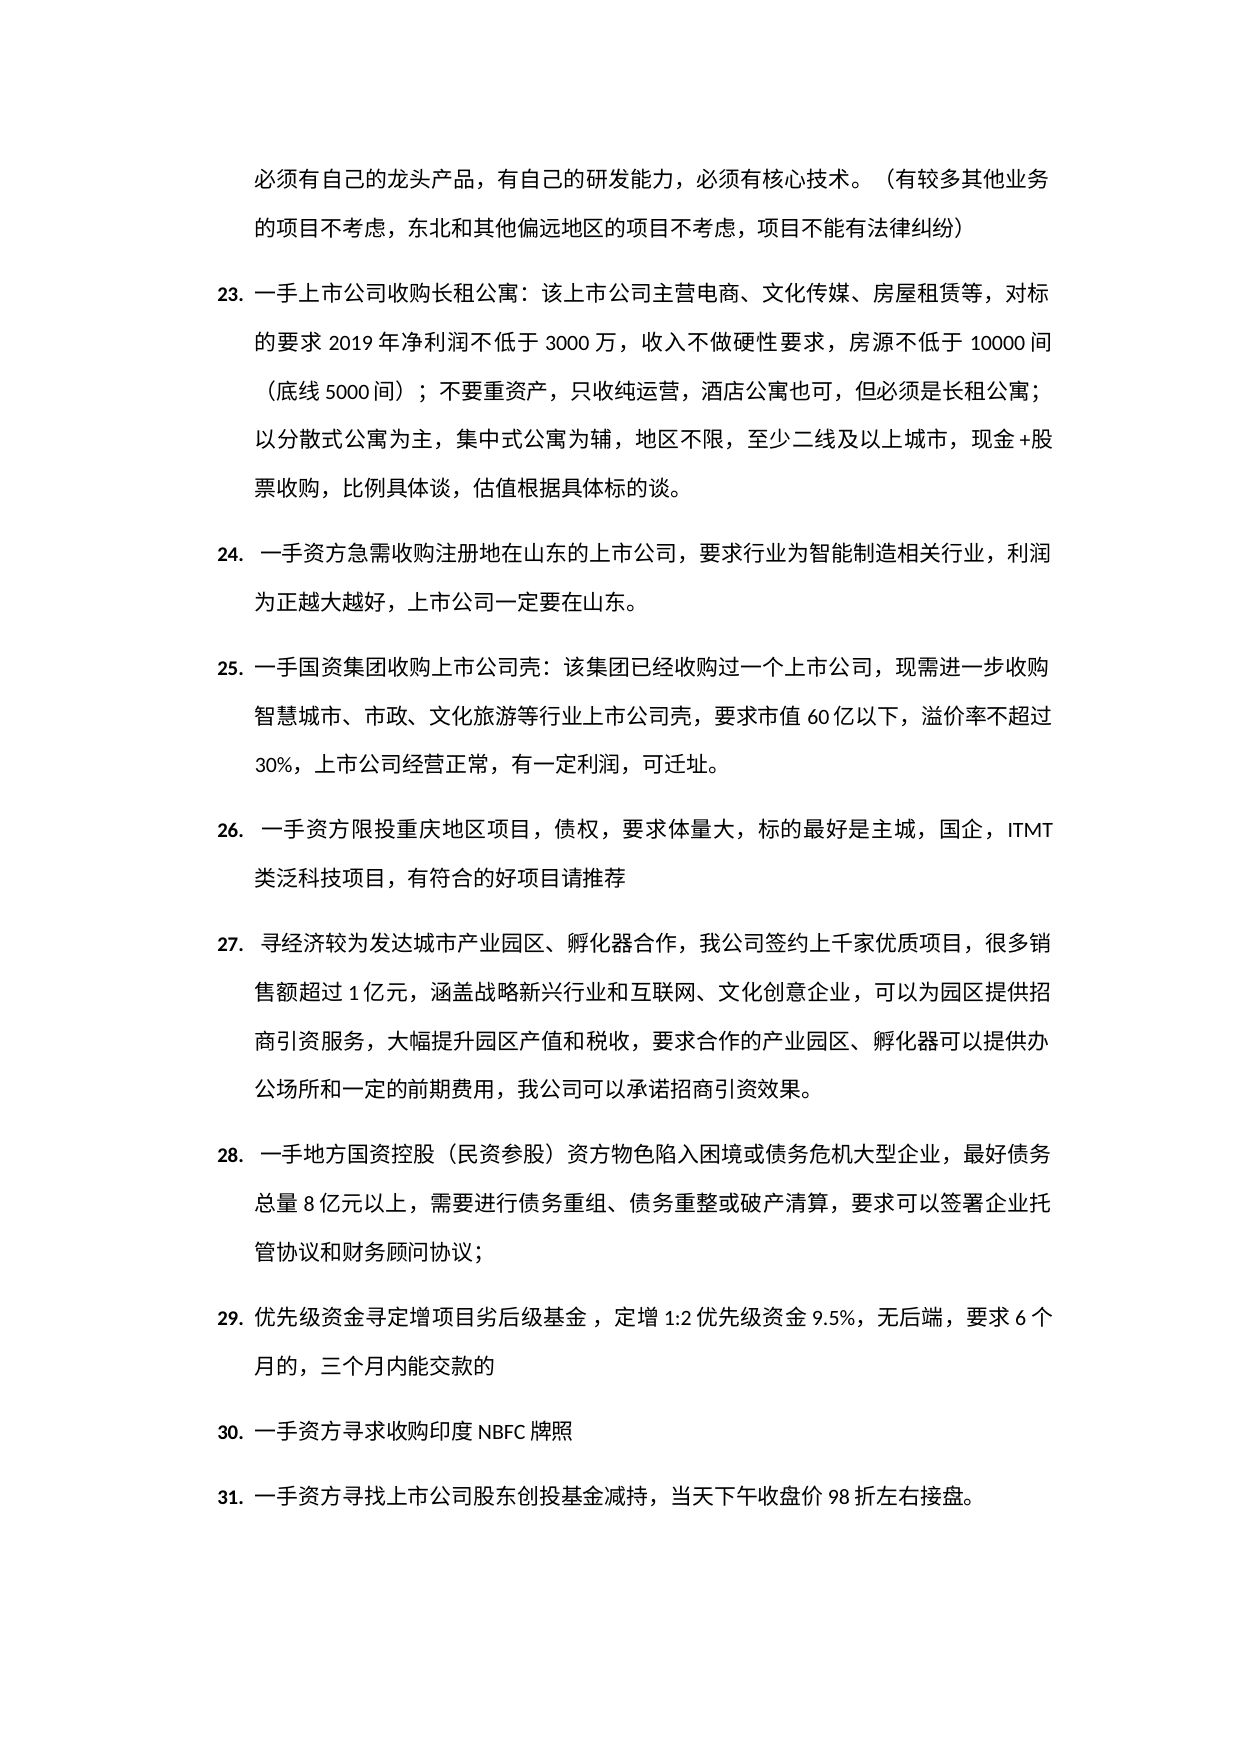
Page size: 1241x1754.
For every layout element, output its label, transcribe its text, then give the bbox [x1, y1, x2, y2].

list 一手资方急需收购注册地在山东的上市公司，要求行业为智能制造相关行业，利润为正越大越好，上市公司一定要在山东。 [217, 536, 1053, 617]
list 一手地方国资控股（民资参股）资方物色陷入困境或债务危机大型企业，最好债务总量8亿元以上，需要进行债务重组、债务重整或破产清算，要求可以签署企业托管协议和财务顾问协议； [217, 1137, 1053, 1267]
list 一手国资集团收购上市公司壳：该集团已经收购过一个上市公司，现需进一步收购智慧城市、市政、文化旅游等行业上市公司壳，要求市值60亿以下，溢价率不超过30%，上市公司经营正常，有一定利润，可迁址。 [217, 649, 1053, 779]
list 一手上市公司收购长租公寓：该上市公司主营电商、文化传媒、房屋租赁等，对标的要求2019年净利润不低于3000万，收入不做硬性要求，房源不低于10000间（底线5000间）；不要重资产，只收纯运营，酒店公寓也可，但必须是长租公寓；以分散式公寓为主，集中式公寓为辅，地区不限，至少二线及以上城市，现金+股票收购，比例具体谈，估值根据具体标的谈。 [217, 276, 1053, 503]
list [217, 162, 1053, 243]
list 一手资方限投重庆地区项目，债权，要求体量大，标的最好是主城，国企，ITMT类泛科技项目，有符合的好项目请推荐 [217, 812, 1053, 893]
list 一手资方寻找上市公司股东创投基金减持，当天下午收盘价98折左右接盘。 [217, 1478, 1053, 1511]
list 一手资方寻求收购印度NBFC牌照 [217, 1413, 1053, 1446]
list 优先级资金寻定增项目劣后级基金 ，定增1:2优先级资金9.5%，无后端，要求6个月的，三个月内能交款的 [217, 1299, 1053, 1381]
list 寻经济较为发达城市产业园区、孵化器合作，我公司签约上千家优质项目，很多销售额超过1亿元，涵盖战略新兴行业和互联网、文化创意企业，可以为园区提供招商引资服务，大幅提升园区产值和税收，要求合作的产业园区、孵化器可以提供办公场所和一定的前期费用，我公司可以承诺招商引资效果。 [217, 926, 1053, 1104]
